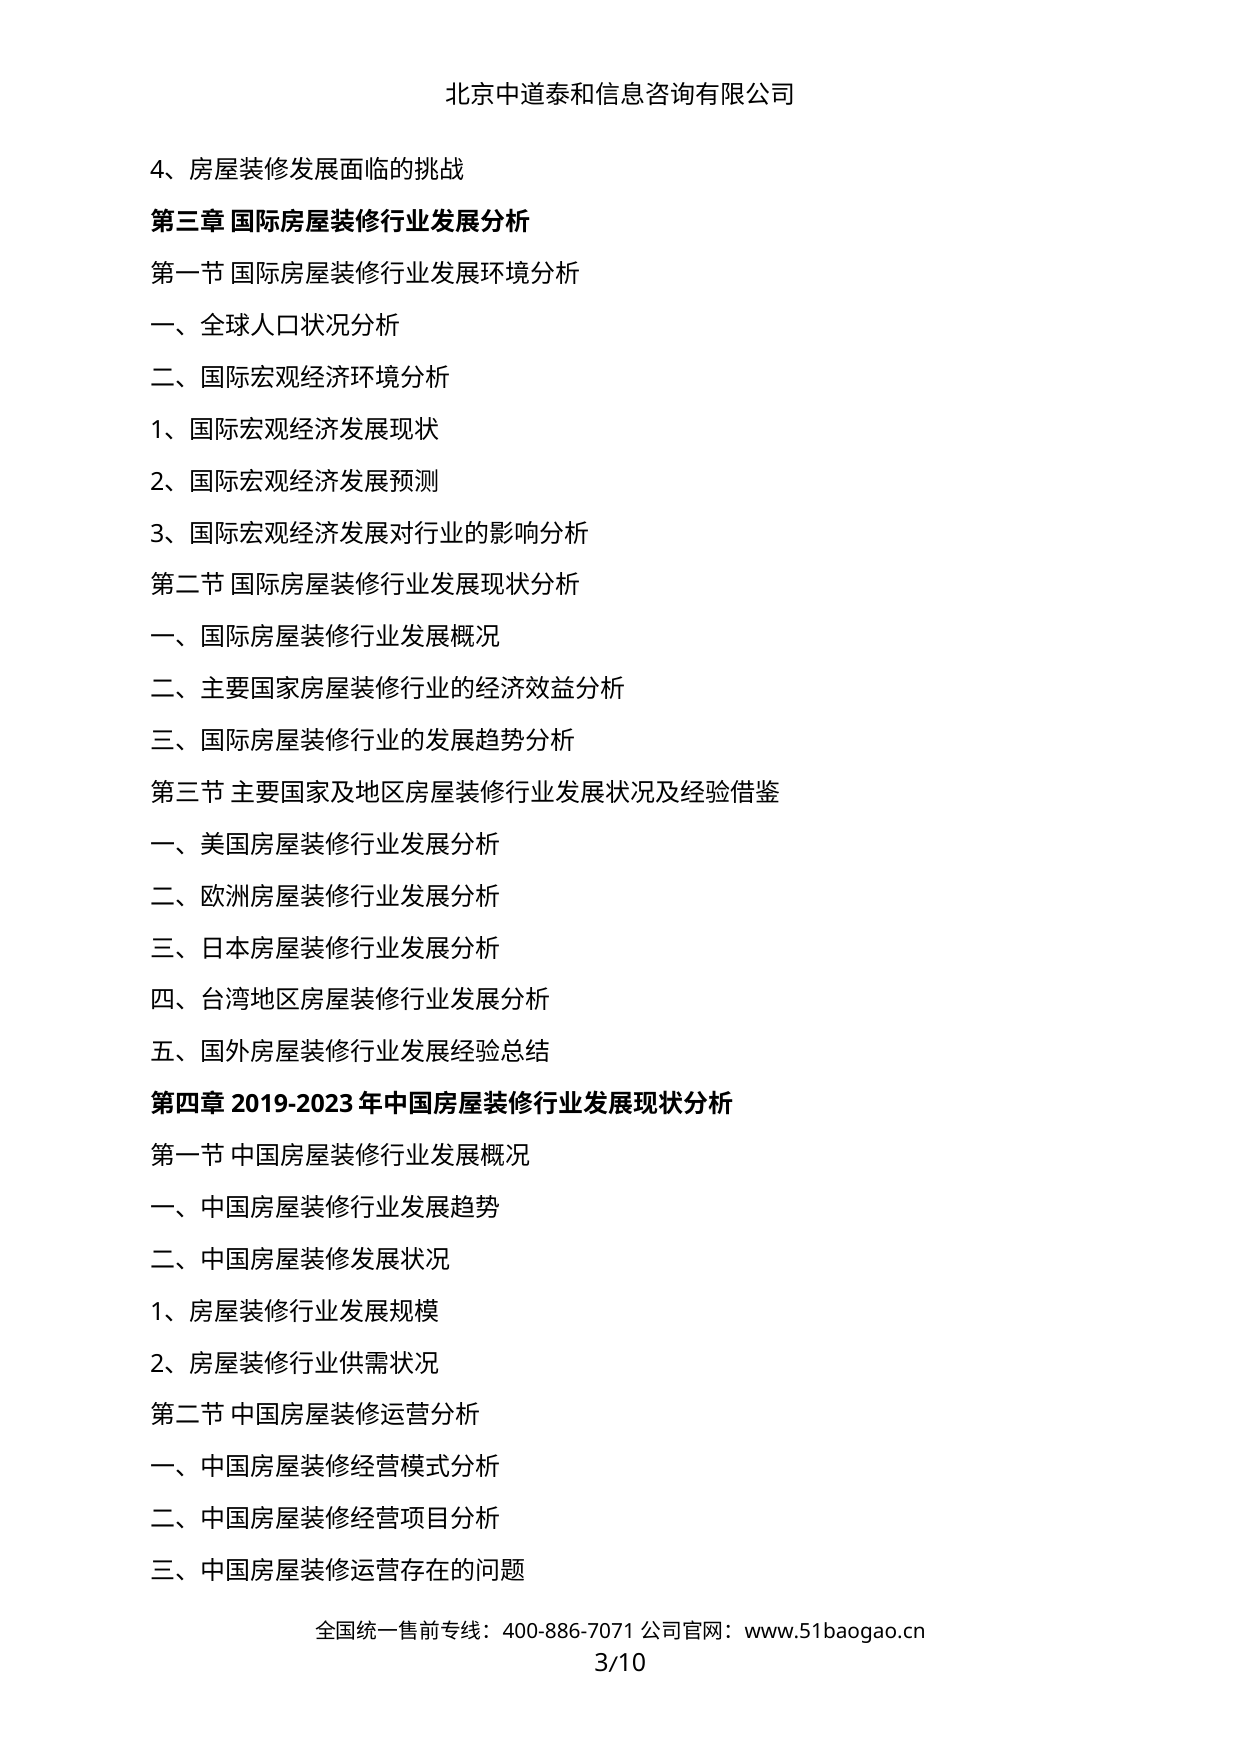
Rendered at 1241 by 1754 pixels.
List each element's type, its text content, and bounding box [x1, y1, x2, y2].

text 一、全球人口状况分析 [150, 306, 1090, 342]
text 第一节 中国房屋装修行业发展概况 [150, 1136, 1090, 1172]
text 二、欧洲房屋装修行业发展分析 [150, 876, 1090, 912]
text 五、国外房屋装修行业发展经验总结 [150, 1032, 1090, 1068]
text 第三节 主要国家及地区房屋装修行业发展状况及经验借鉴 [150, 772, 1090, 809]
text 三、国际房屋装修行业的发展趋势分析 [150, 721, 1090, 757]
text 4、房屋装修发展面临的挑战 [150, 150, 1090, 186]
text 一、中国房屋装修行业发展趋势 [150, 1187, 1090, 1224]
text 第一节 国际房屋装修行业发展环境分析 [150, 254, 1090, 290]
text 二、主要国家房屋装修行业的经济效益分析 [150, 669, 1090, 705]
text 三、日本房屋装修行业发展分析 [150, 928, 1090, 964]
text 第二节 国际房屋装修行业发展现状分析 [150, 565, 1090, 601]
text 二、国际宏观经济环境分析 [150, 357, 1090, 394]
text 三、中国房屋装修运营存在的问题 [150, 1551, 1090, 1587]
text 2、国际宏观经济发展预测 [150, 461, 1090, 497]
text 一、美国房屋装修行业发展分析 [150, 824, 1090, 861]
text 二、中国房屋装修经营项目分析 [150, 1499, 1090, 1535]
text 第二节 中国房屋装修运营分析 [150, 1395, 1090, 1431]
text 1、国际宏观经济发展现状 [150, 409, 1090, 446]
text 第四章 2019-2023年中国房屋装修行业发展现状分析 [150, 1084, 1090, 1120]
text 一、中国房屋装修经营模式分析 [150, 1447, 1090, 1483]
text 一、国际房屋装修行业发展概况 [150, 617, 1090, 653]
text 四、台湾地区房屋装修行业发展分析 [150, 980, 1090, 1016]
text 3、国际宏观经济发展对行业的影响分析 [150, 513, 1090, 549]
text 1、房屋装修行业发展规模 [150, 1291, 1090, 1327]
text 二、中国房屋装修发展状况 [150, 1239, 1090, 1276]
text 第三章 国际房屋装修行业发展分析 [150, 202, 1090, 238]
text 2、房屋装修行业供需状况 [150, 1343, 1090, 1379]
